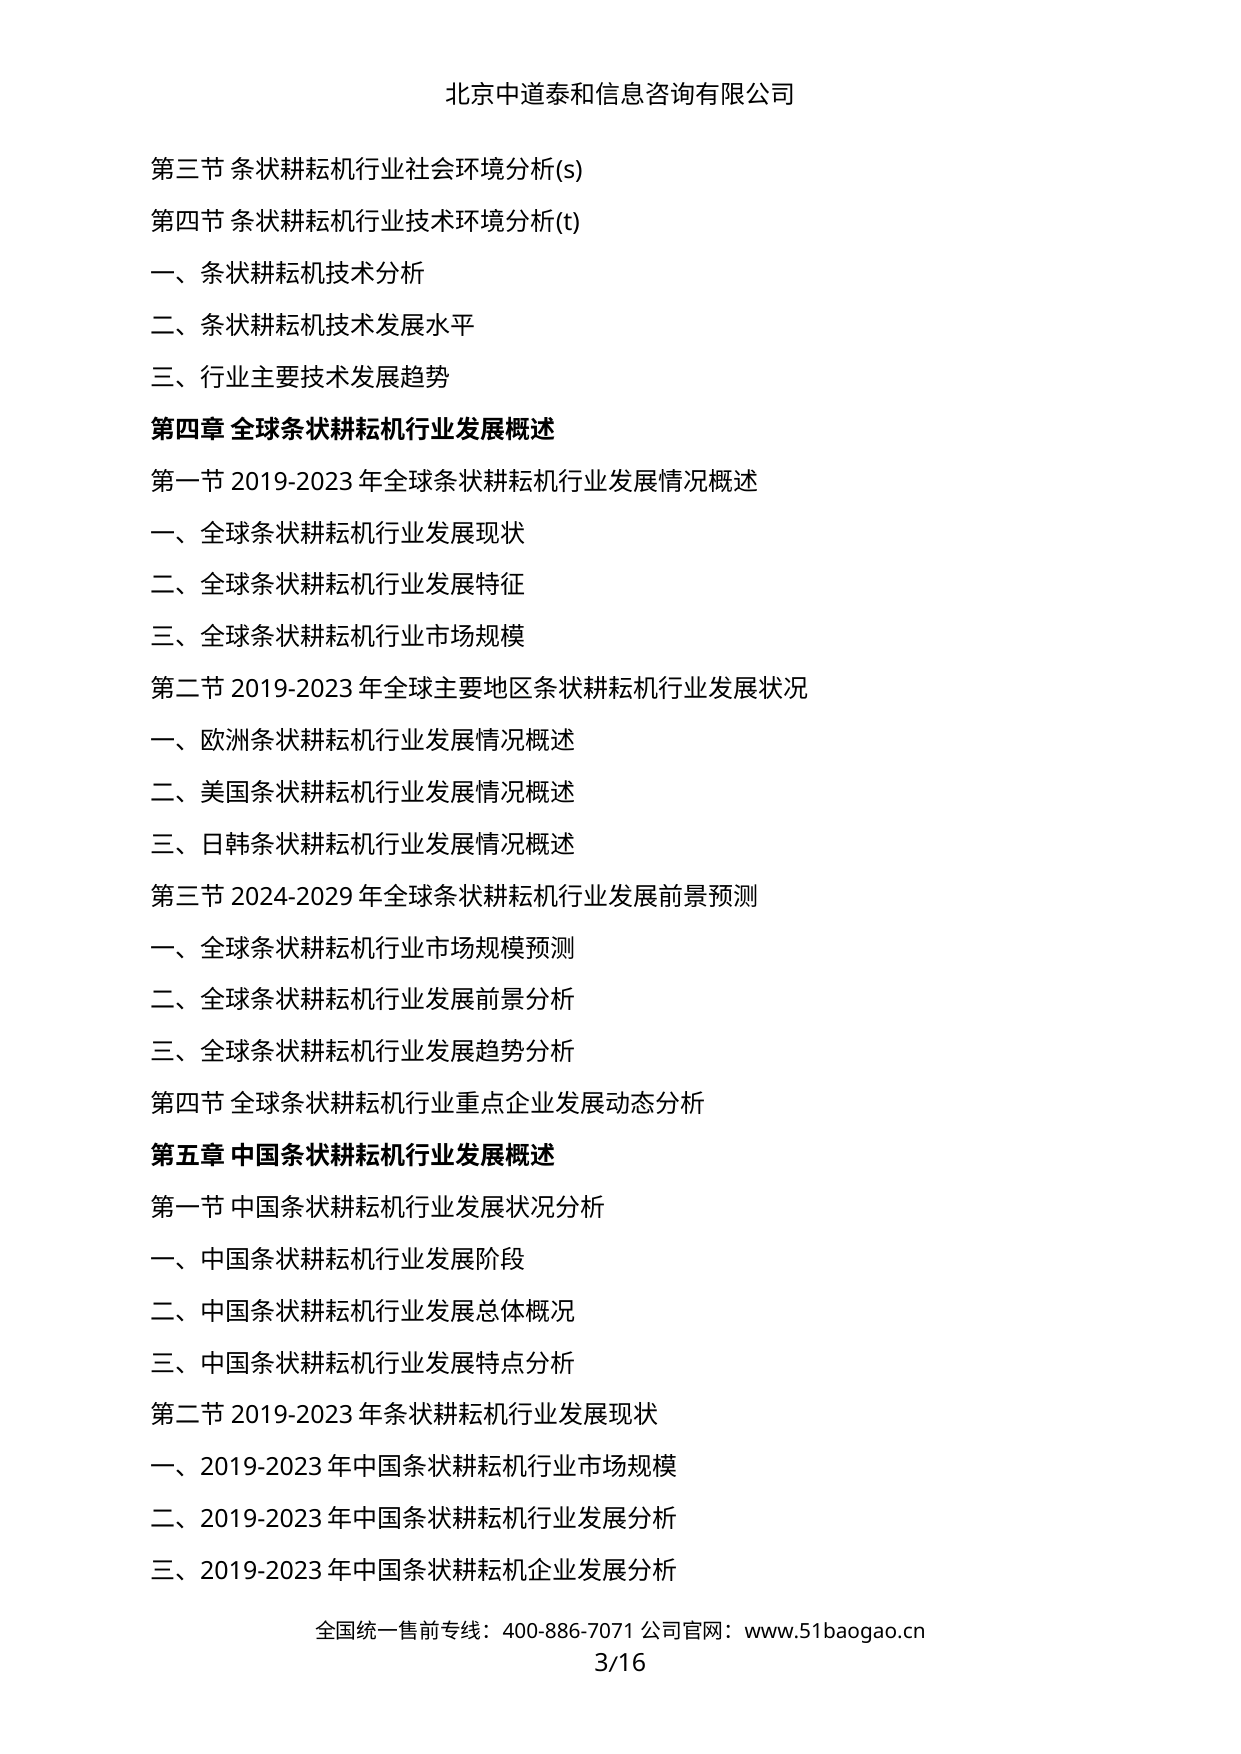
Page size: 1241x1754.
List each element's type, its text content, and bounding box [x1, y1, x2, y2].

text 三、中国条状耕耘机行业发展特点分析 [150, 1343, 1090, 1379]
text 三、全球条状耕耘机行业发展趋势分析 [150, 1032, 1090, 1068]
text 第四章 全球条状耕耘机行业发展概述 [150, 409, 1090, 446]
text 二、2019-2023年中国条状耕耘机行业发展分析 [150, 1499, 1090, 1535]
text 二、中国条状耕耘机行业发展总体概况 [150, 1291, 1090, 1327]
text 第一节 中国条状耕耘机行业发展状况分析 [150, 1187, 1090, 1224]
text 第二节 2019-2023年全球主要地区条状耕耘机行业发展状况 [150, 669, 1090, 705]
text 一、全球条状耕耘机行业发展现状 [150, 513, 1090, 549]
text 一、2019-2023年中国条状耕耘机行业市场规模 [150, 1447, 1090, 1483]
text 第四节 条状耕耘机行业技术环境分析(t) [150, 202, 1090, 238]
text 一、欧洲条状耕耘机行业发展情况概述 [150, 721, 1090, 757]
text 一、中国条状耕耘机行业发展阶段 [150, 1239, 1090, 1276]
text 二、全球条状耕耘机行业发展特征 [150, 565, 1090, 601]
text 第二节 2019-2023年条状耕耘机行业发展现状 [150, 1395, 1090, 1431]
text 二、美国条状耕耘机行业发展情况概述 [150, 772, 1090, 809]
text 第四节 全球条状耕耘机行业重点企业发展动态分析 [150, 1084, 1090, 1120]
text 一、全球条状耕耘机行业市场规模预测 [150, 928, 1090, 964]
text 第五章 中国条状耕耘机行业发展概述 [150, 1136, 1090, 1172]
text 三、行业主要技术发展趋势 [150, 357, 1090, 394]
text 三、2019-2023年中国条状耕耘机企业发展分析 [150, 1551, 1090, 1587]
text 第三节 条状耕耘机行业社会环境分析(s) [150, 150, 1090, 186]
text 三、全球条状耕耘机行业市场规模 [150, 617, 1090, 653]
text 第三节 2024-2029年全球条状耕耘机行业发展前景预测 [150, 876, 1090, 912]
text 一、条状耕耘机技术分析 [150, 254, 1090, 290]
text 三、日韩条状耕耘机行业发展情况概述 [150, 824, 1090, 861]
text 第一节 2019-2023年全球条状耕耘机行业发展情况概述 [150, 461, 1090, 497]
text 二、全球条状耕耘机行业发展前景分析 [150, 980, 1090, 1016]
text 二、条状耕耘机技术发展水平 [150, 306, 1090, 342]
